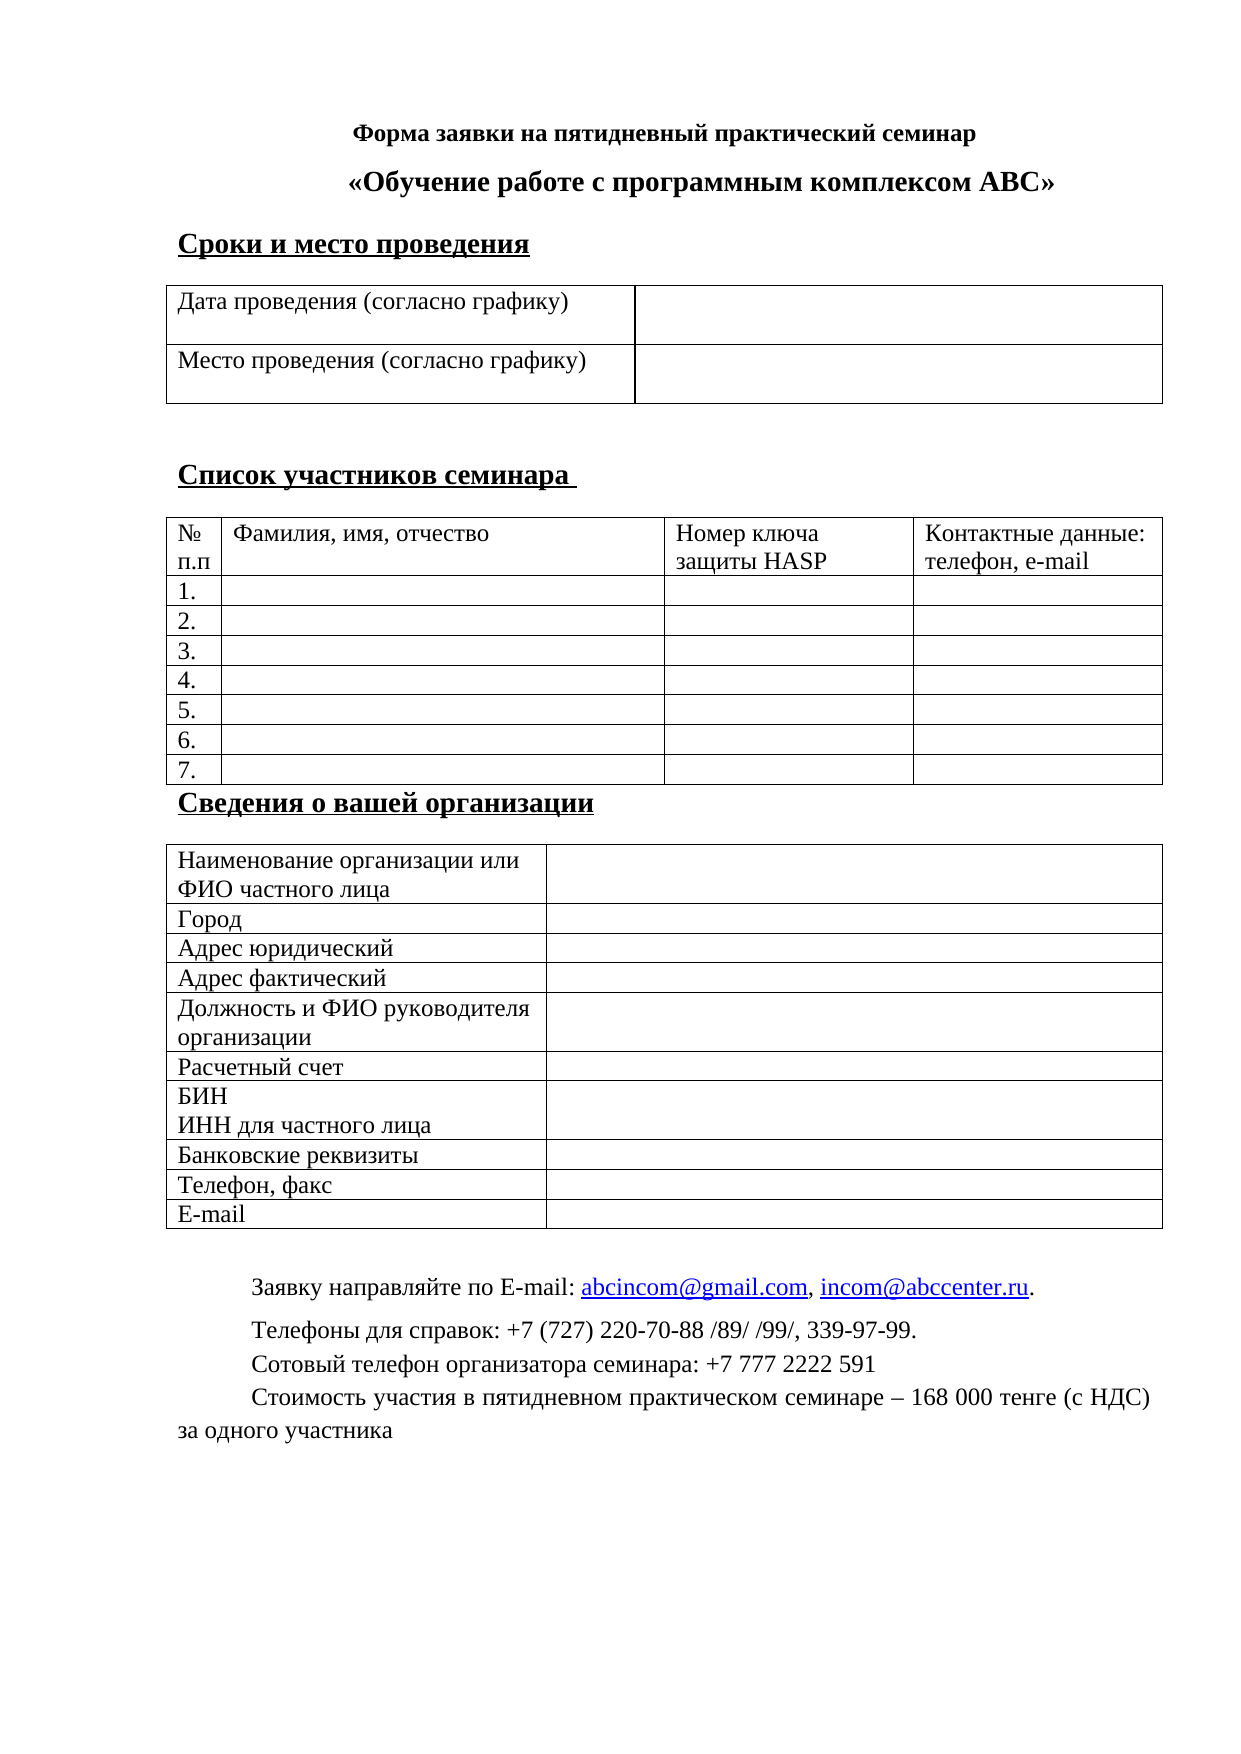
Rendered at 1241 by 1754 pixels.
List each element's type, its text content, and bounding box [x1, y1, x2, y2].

text Форма заявки на пятидневный практический семинар [177, 118, 1152, 147]
table_cell [222, 725, 664, 754]
table_cell 4. [167, 666, 221, 694]
table_cell [547, 1170, 1162, 1198]
table_cell [665, 606, 913, 635]
table_cell [547, 1081, 1162, 1139]
table_cell 7. [167, 755, 221, 784]
table_cell [914, 695, 1162, 724]
table_cell [665, 755, 913, 784]
table_cell Место проведения (согласно графику) [167, 345, 634, 402]
table_cell [914, 725, 1162, 754]
table_cell Банковские реквизиты [167, 1140, 546, 1169]
table_cell [547, 963, 1162, 992]
table_cell [914, 666, 1162, 694]
text Сроки и место проведения [177, 226, 1152, 259]
table_cell [914, 606, 1162, 635]
table_cell [665, 666, 913, 694]
table_cell [665, 725, 913, 754]
table_cell 2. [167, 606, 221, 635]
table_cell [547, 1052, 1162, 1080]
table_header Наименование организации или ФИО частного лица [167, 845, 546, 903]
text «Обучение работе с программным комплексом АВС» [177, 164, 1152, 197]
table_header № п.п [167, 518, 221, 575]
table_cell 6. [167, 725, 221, 754]
text Стоимость участия в пятидневном практическом семинаре – 168 000 тенге (с НДС) за одного участника [177, 1382, 1152, 1443]
table_header Номер ключа защиты HASP [665, 518, 913, 575]
table_cell Город [167, 904, 546, 932]
table_cell [636, 345, 1162, 402]
table_cell БИН ИНН для частного лица [167, 1081, 546, 1139]
table_cell [547, 993, 1162, 1051]
table_header [636, 286, 1162, 344]
table_cell 1. [167, 576, 221, 605]
table_cell [547, 904, 1162, 932]
table_cell [665, 636, 913, 664]
table_cell [222, 606, 664, 635]
table_cell [547, 1200, 1162, 1228]
table_cell Адрес фактический [167, 963, 546, 992]
table_cell Должность и ФИО руководителя организации [167, 993, 546, 1051]
table_cell [914, 636, 1162, 664]
table_header Фамилия, имя, отчество [222, 518, 664, 575]
table_cell Расчетный счет [167, 1052, 546, 1080]
table_cell [222, 576, 664, 605]
text Список участников семинара [177, 457, 1152, 491]
table_cell [547, 1140, 1162, 1169]
table_cell 3. [167, 636, 221, 664]
table_cell Адрес юридический [167, 934, 546, 962]
table_header Контактные данные: телефон, e-mail [914, 518, 1162, 575]
table_header Дата проведения (согласно графику) [167, 286, 634, 344]
table_cell [222, 666, 664, 694]
table_cell [914, 576, 1162, 605]
table_cell [914, 755, 1162, 784]
table_cell [665, 576, 913, 605]
table_cell E-mail [167, 1200, 546, 1228]
table_cell [222, 636, 664, 664]
text Сотовый телефон организатора семинара: +7 777 2222 591 [177, 1349, 1152, 1377]
table_cell [222, 755, 664, 784]
table_cell [222, 695, 664, 724]
text Сведения о вашей организации [177, 785, 1152, 818]
text Телефоны для справок: +7 (727) 220-70-88 /89/ /99/, 339-97-99. [177, 1316, 1152, 1344]
text Заявку направляйте по E-mail: abcincom@gmail.com, incom@abccenter.ru. [177, 1272, 1152, 1301]
table_cell Телефон, факс [167, 1170, 546, 1198]
table_cell 5. [167, 695, 221, 724]
table_header [547, 845, 1162, 903]
table_cell [547, 934, 1162, 962]
table_cell [665, 695, 913, 724]
